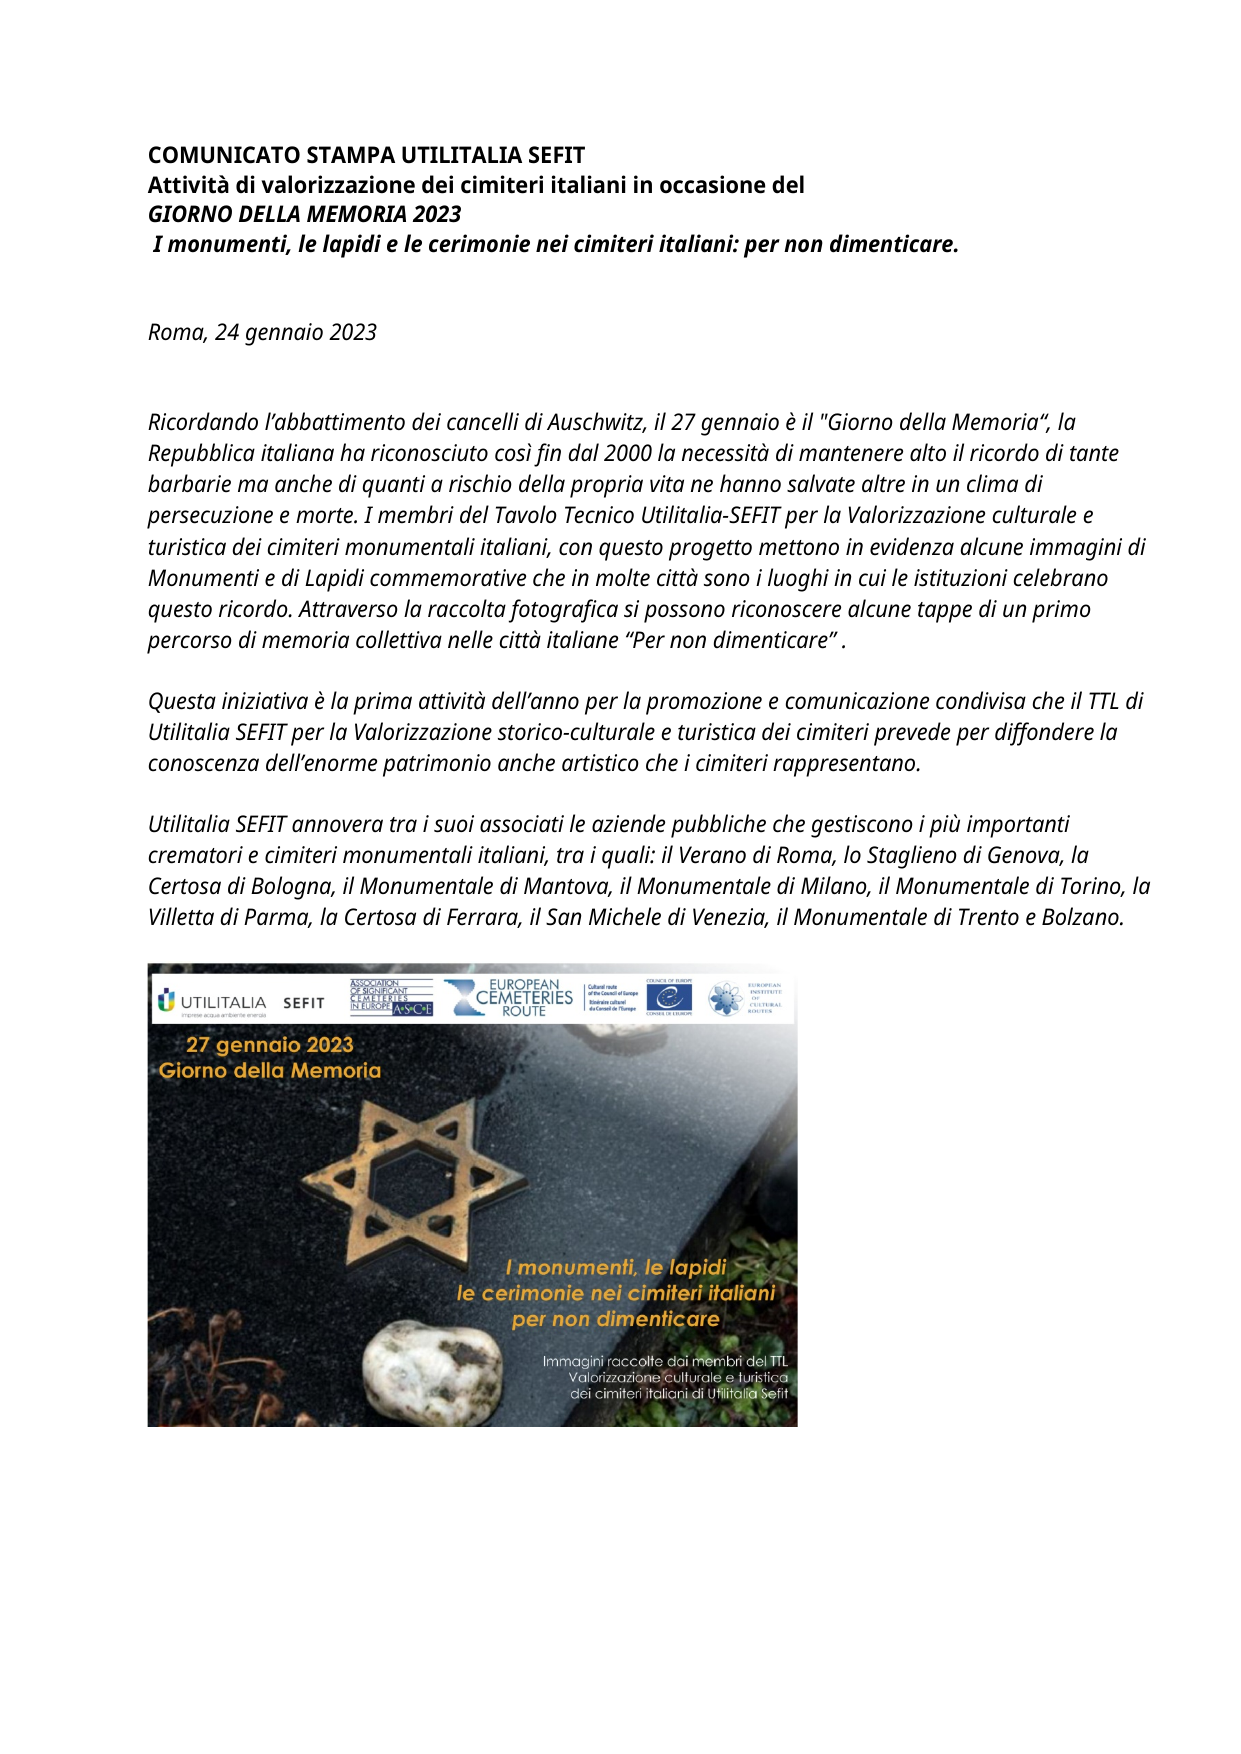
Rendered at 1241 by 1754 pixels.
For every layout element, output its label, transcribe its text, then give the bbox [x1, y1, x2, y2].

text Utilitalia SEFIT annovera tra i suoi associati le aziende pubbliche che gestiscono i più importanti crematori e cimiteri monumentali italiani, tra i quali: il Verano di Roma, lo Staglieno di Genova, la Certosa di Bologna, il Monumentale di Mantova, il Monumentale di Milano, il Monumentale di Torino, la Villetta di Parma, la Certosa di Ferrara, il San Michele di Venezia, il Monumentale di Trento e Bolzano. [148, 807, 1152, 932]
text Roma, 24 gennaio 2023 [148, 317, 1152, 347]
text Ricordando l’abbattimento dei cancelli di Auschwitz, il 27 gennaio è il "Giorno della Memoria“, la Repubblica italiana ha riconosciuto così fin dal 2000 la necessità di mantenere alto il ricordo di tante barbarie ma anche di quanti a rischio della propria vita ne hanno salvate altre in un clima di persecuzione e morte. I membri del Tavolo Tecnico Utilitalia-SEFIT per la Valorizzazione culturale e turistica dei cimiteri monumentali italiani, con questo progetto mettono in evidenza alcune immagini di Monumenti e di Lapidi commemorative che in molte città sono i luoghi in cui le istituzioni celebrano questo ricordo. Attraverso la raccolta fotografica si possono riconoscere alcune tappe di un primo percorso di memoria collettiva nelle città italiane “Per non dimenticare” . [148, 405, 1152, 655]
text COMUNICATO STAMPA UTILITALIA SEFIT [148, 140, 1152, 170]
picture [147, 961, 798, 1427]
text Attività di valorizzazione dei cimiteri italiani in occasione del [148, 170, 1152, 199]
text I monumenti, le lapidi e le cerimonie nei cimiteri italiani: per non dimenticare. [148, 229, 1152, 258]
text GIORNO DELLA MEMORIA 2023 [148, 199, 1152, 229]
text Questa iniziativa è la prima attività dell’anno per la promozione e comunicazione condivisa che il TTL di Utilitalia SEFIT per la Valorizzazione storico-culturale e turistica dei cimiteri prevede per diffondere la conoscenza dell’enorme patrimonio anche artistico che i cimiteri rappresentano. [148, 684, 1152, 778]
